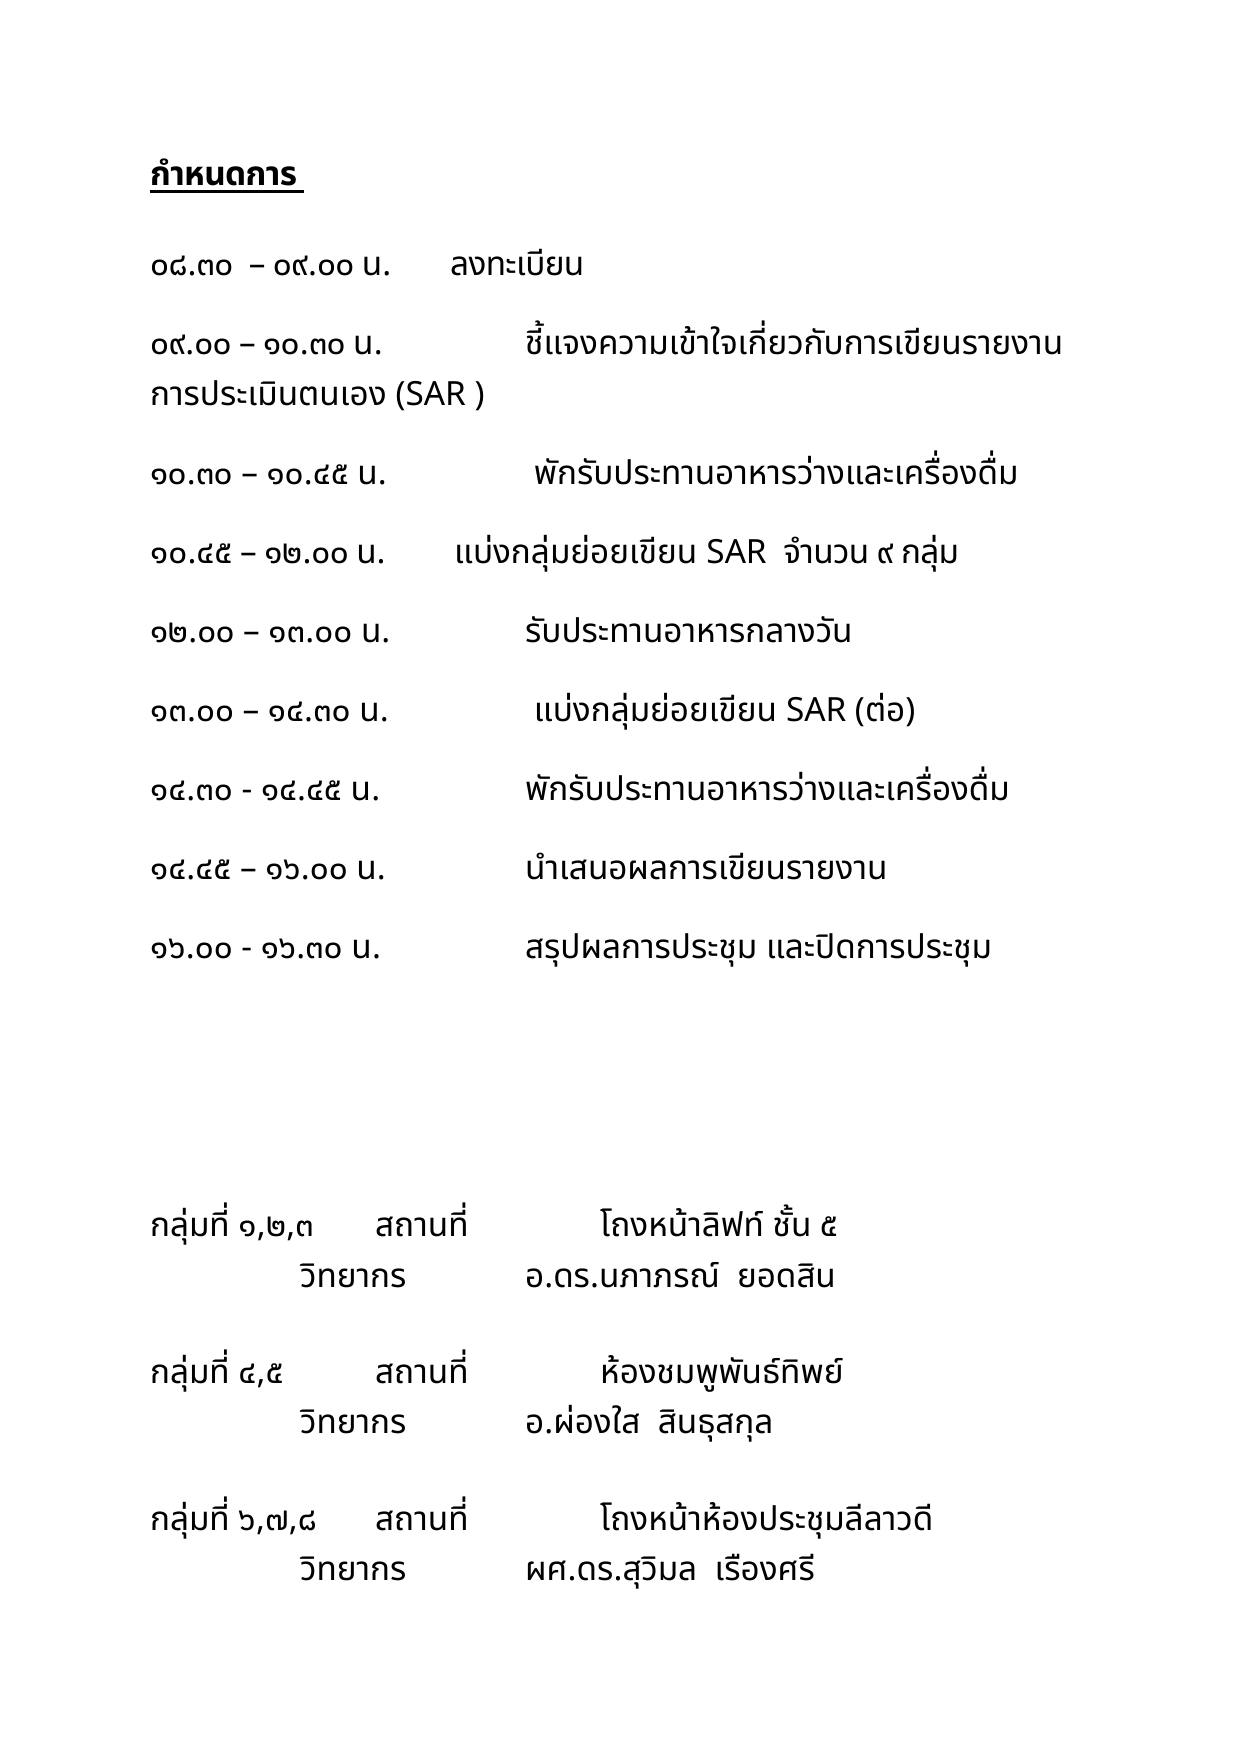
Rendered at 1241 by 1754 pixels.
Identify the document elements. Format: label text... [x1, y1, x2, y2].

text กำหนดการ [150, 150, 1090, 200]
text ๑๐.๔๕ – ๑๒.๐๐ น. แบ่งกลุ่มย่อยเขียน SAR จำนวน ๙ กลุ่ม [150, 528, 1090, 578]
text วิทยากร อ.ผ่องใส สินธุสกุล [150, 1398, 1090, 1449]
text กลุ่มที่ ๔,๕ สถานที่ ห้องชมพูพันธ์ทิพย์ [150, 1348, 1090, 1398]
text วิทยากร ผศ.ดร.สุวิมล เรืองศรี [150, 1545, 1090, 1596]
text วิทยากร อ.ดร.นภาภรณ์ ยอดสิน [150, 1252, 1090, 1302]
text ๑๐.๓๐ – ๑๐.๔๕ น. พักรับประทานอาหารว่างและเครื่องดื่ม [150, 449, 1090, 499]
text ๐๙.๐๐ – ๑๐.๓๐ น. ชี้แจงความเข้าใจเกี่ยวกับการเขียนรายงานการประเมินตนเอง (SAR ) [150, 319, 1090, 420]
text กลุ่มที่ ๑,๒,๓ สถานที่ โถงหน้าลิฟท์ ชั้น ๕ [150, 1201, 1090, 1252]
text ๑๒.๐๐ – ๑๓.๐๐ น. รับประทานอาหารกลางวัน [150, 607, 1090, 658]
text กลุ่มที่ ๖,๗,๘ สถานที่ โถงหน้าห้องประชุมลีลาวดี [150, 1494, 1090, 1545]
text ๑๖.๐๐ - ๑๖.๓๐ น. สรุปผลการประชุม และปิดการประชุม [150, 923, 1090, 974]
text ๑๔.๓๐ - ๑๔.๔๕ น. พักรับประทานอาหารว่างและเครื่องดื่ม [150, 765, 1090, 816]
text ๑๔.๔๕ – ๑๖.๐๐ น. นำเสนอผลการเขียนรายงาน [150, 844, 1090, 895]
text ๑๓.๐๐ – ๑๔.๓๐ น. แบ่งกลุ่มย่อยเขียน SAR (ต่อ) [150, 686, 1090, 737]
text ๐๘.๓๐ – ๐๙.๐๐ น. ลงทะเบียน [150, 240, 1090, 291]
